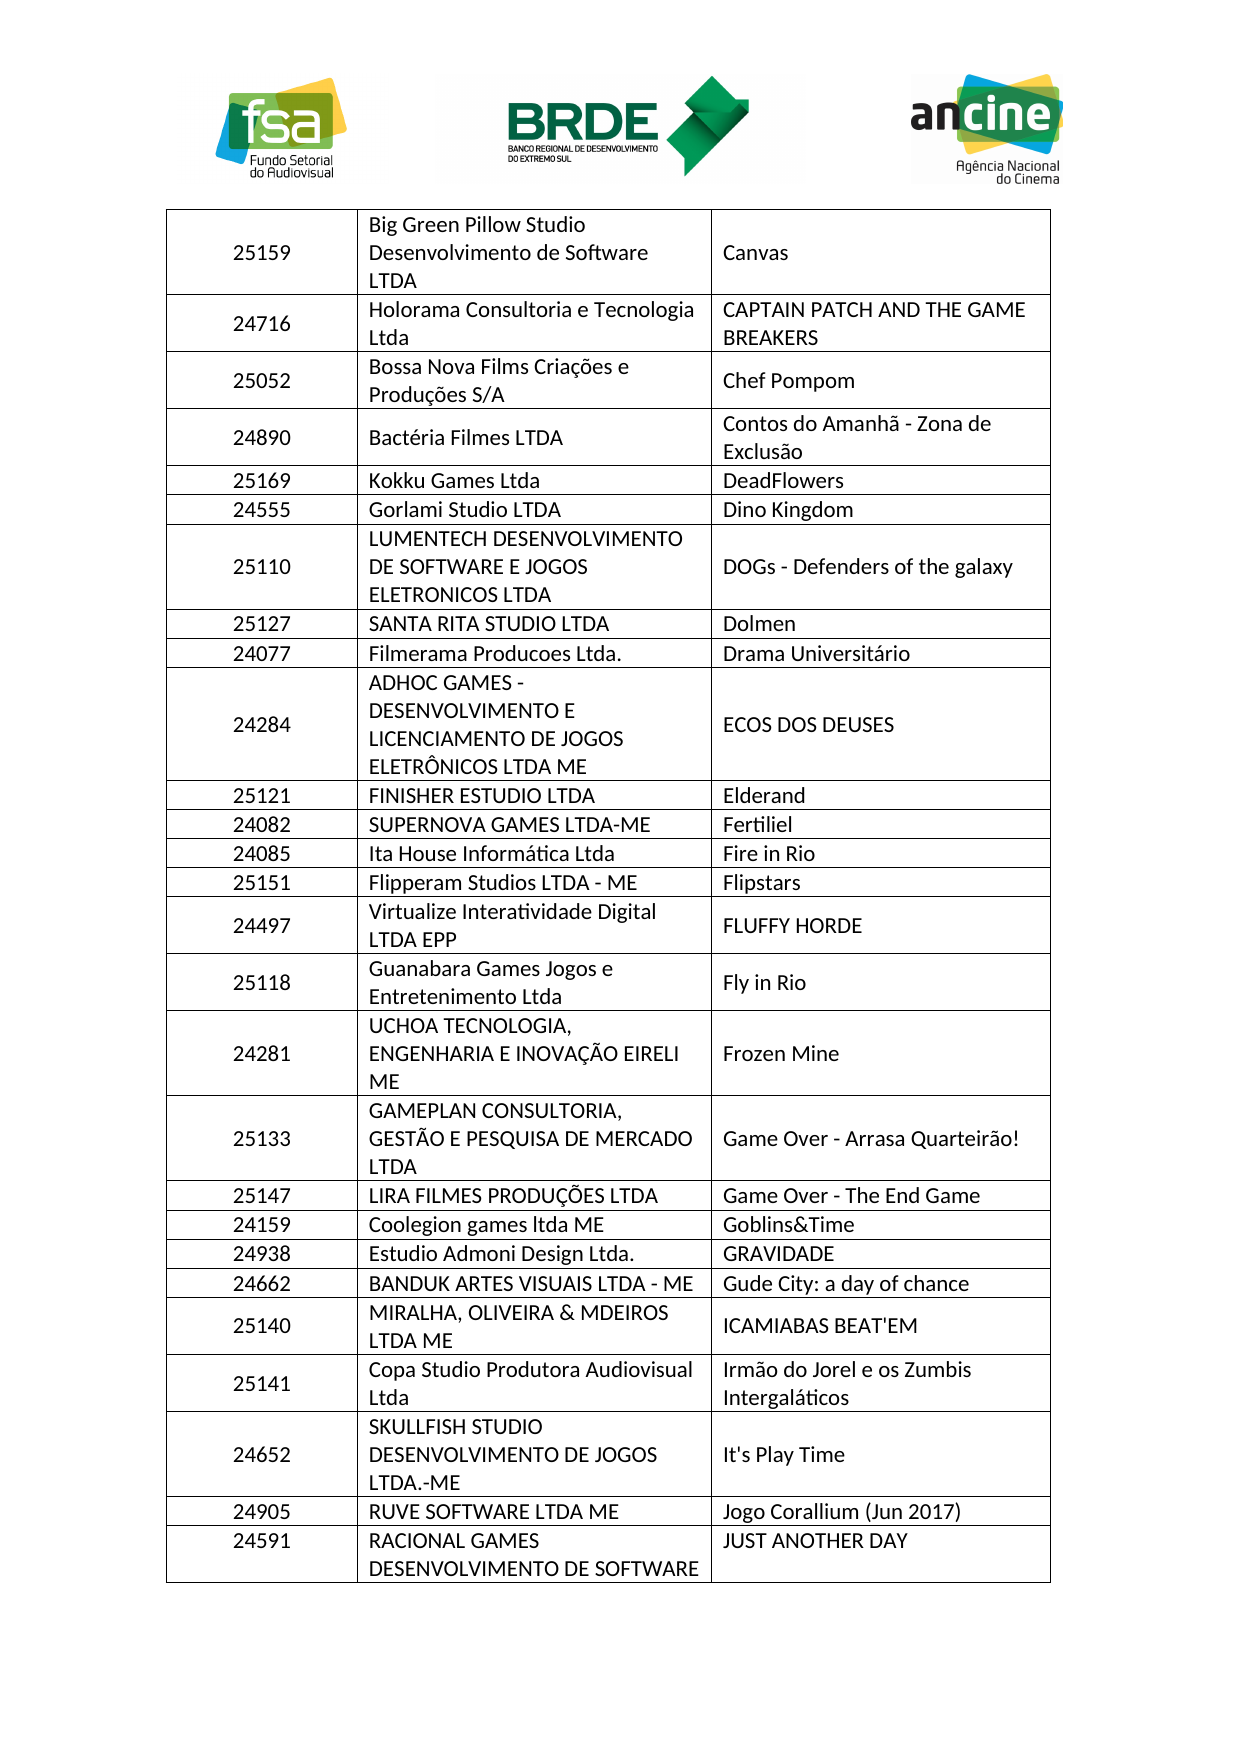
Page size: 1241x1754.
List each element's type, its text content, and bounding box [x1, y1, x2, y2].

table_cell 24284 [167, 668, 357, 780]
table_cell Guanabara Games Jogos e Entretenimento Ltda [358, 954, 711, 1010]
table_cell SKULLFISH STUDIO DESENVOLVIMENTO DE JOGOS LTDA.-ME [358, 1412, 711, 1496]
table_cell ECOS DOS DEUSES [712, 668, 1050, 780]
table_cell 25151 [167, 868, 357, 896]
table_cell 24077 [167, 639, 357, 667]
table_cell 25127 [167, 610, 357, 638]
table_cell Game Over - The End Game [712, 1181, 1050, 1209]
table_cell Irmão do Jorel e os Zumbis Intergaláticos [712, 1355, 1050, 1411]
table_cell Flipstars [712, 868, 1050, 896]
table_cell 24085 [167, 839, 357, 867]
table_cell Copa Studio Produtora Audiovisual Ltda [358, 1355, 711, 1411]
table_cell 25133 [167, 1096, 357, 1180]
table_cell FINISHER ESTUDIO LTDA [358, 781, 711, 809]
table_cell 25159 [167, 210, 357, 294]
table_cell Estudio Admoni Design Ltda. [358, 1240, 711, 1268]
table_cell SUPERNOVA GAMES LTDA-ME [358, 810, 711, 838]
table_cell Bactéria Filmes LTDA [358, 409, 711, 465]
table_cell Game Over - Arrasa Quarteirão! [712, 1096, 1050, 1180]
table_cell 25147 [167, 1181, 357, 1209]
table_cell Canvas [712, 210, 1050, 294]
table_cell Coolegion games ltda ME [358, 1211, 711, 1238]
table_cell RACIONAL GAMES DESENVOLVIMENTO DE SOFTWARE LTDA ME [358, 1526, 711, 1582]
table_cell 24938 [167, 1240, 357, 1268]
table_cell BANDUK ARTES VISUAIS LTDA - ME [358, 1269, 711, 1297]
table_cell Gude City: a day of chance [712, 1269, 1050, 1297]
table_cell 25052 [167, 352, 357, 408]
table_cell 24905 [167, 1497, 357, 1525]
table_cell 25169 [167, 466, 357, 494]
table_cell LUMENTECH DESENVOLVIMENTO DE SOFTWARE E JOGOS ELETRONICOS LTDA [358, 525, 711, 608]
table_cell 24555 [167, 495, 357, 523]
table_cell 24662 [167, 1269, 357, 1297]
table_cell FLUFFY HORDE [712, 897, 1050, 953]
picture [911, 74, 1063, 184]
table_cell Drama Universitário [712, 639, 1050, 667]
table_cell Elderand [712, 781, 1050, 809]
table_cell GRAVIDADE [712, 1240, 1050, 1268]
table_cell 25140 [167, 1298, 357, 1354]
table_cell 24716 [167, 295, 357, 351]
table_cell Holorama Consultoria e Tecnologia Ltda [358, 295, 711, 351]
table_cell DeadFlowers [712, 466, 1050, 494]
table_cell Filmerama Producoes Ltda. [358, 639, 711, 667]
table_cell Fly in Rio [712, 954, 1050, 1010]
table_cell Chef Pompom [712, 352, 1050, 408]
table_cell Flipperam Studios LTDA - ME [358, 868, 711, 896]
table_cell 24652 [167, 1412, 357, 1496]
table_cell ICAMIABAS BEAT'EM [712, 1298, 1050, 1354]
table_cell 24497 [167, 897, 357, 953]
table_cell Contos do Amanhã - Zona de Exclusão [712, 409, 1050, 465]
table_cell 24082 [167, 810, 357, 838]
table_cell Gorlami Studio LTDA [358, 495, 711, 523]
table_cell 24591 [167, 1526, 357, 1582]
table_cell Jogo Corallium (Jun 2017) [712, 1497, 1050, 1525]
table_cell Virtualize Interatividade Digital LTDA EPP [358, 897, 711, 953]
table_cell Kokku Games Ltda [358, 466, 711, 494]
table_cell It's Play Time [712, 1412, 1050, 1496]
table_cell JUST ANOTHER DAY [712, 1526, 1050, 1582]
table_cell Big Green Pillow Studio Desenvolvimento de Software LTDA [358, 210, 711, 294]
table_cell Goblins&Time [712, 1211, 1050, 1238]
picture [434, 74, 806, 184]
table_cell Fire in Rio [712, 839, 1050, 867]
table_cell MIRALHA, OLIVEIRA & MDEIROS LTDA ME [358, 1298, 711, 1354]
table_cell 24159 [167, 1211, 357, 1238]
table_cell Bossa Nova Films Criações e Produções S/A [358, 352, 711, 408]
table_cell 25110 [167, 525, 357, 608]
table_cell Ita House Informática Ltda [358, 839, 711, 867]
table_cell SANTA RITA STUDIO LTDA [358, 610, 711, 638]
table_cell Fertiliel [712, 810, 1050, 838]
table_cell Dino Kingdom [712, 495, 1050, 523]
table_cell ADHOC GAMES - DESENVOLVIMENTO E LICENCIAMENTO DE JOGOS ELETRÔNICOS LTDA ME [358, 668, 711, 780]
table_cell LIRA FILMES PRODUÇÕES LTDA [358, 1181, 711, 1209]
table_cell CAPTAIN PATCH AND THE GAME BREAKERS [712, 295, 1050, 351]
picture [177, 73, 389, 184]
table_cell 25121 [167, 781, 357, 809]
table_cell 25141 [167, 1355, 357, 1411]
table_cell 25118 [167, 954, 357, 1010]
table_cell Dolmen [712, 610, 1050, 638]
table_cell DOGs - Defenders of the galaxy [712, 525, 1050, 608]
table_cell UCHOA TECNOLOGIA, ENGENHARIA E INOVAÇÃO EIRELI ME [358, 1011, 711, 1095]
table_cell RUVE SOFTWARE LTDA ME [358, 1497, 711, 1525]
table_cell GAMEPLAN CONSULTORIA, GESTÃO E PESQUISA DE MERCADO LTDA [358, 1096, 711, 1180]
table_cell Frozen Mine [712, 1011, 1050, 1095]
table_cell 24890 [167, 409, 357, 465]
table_cell 24281 [167, 1011, 357, 1095]
